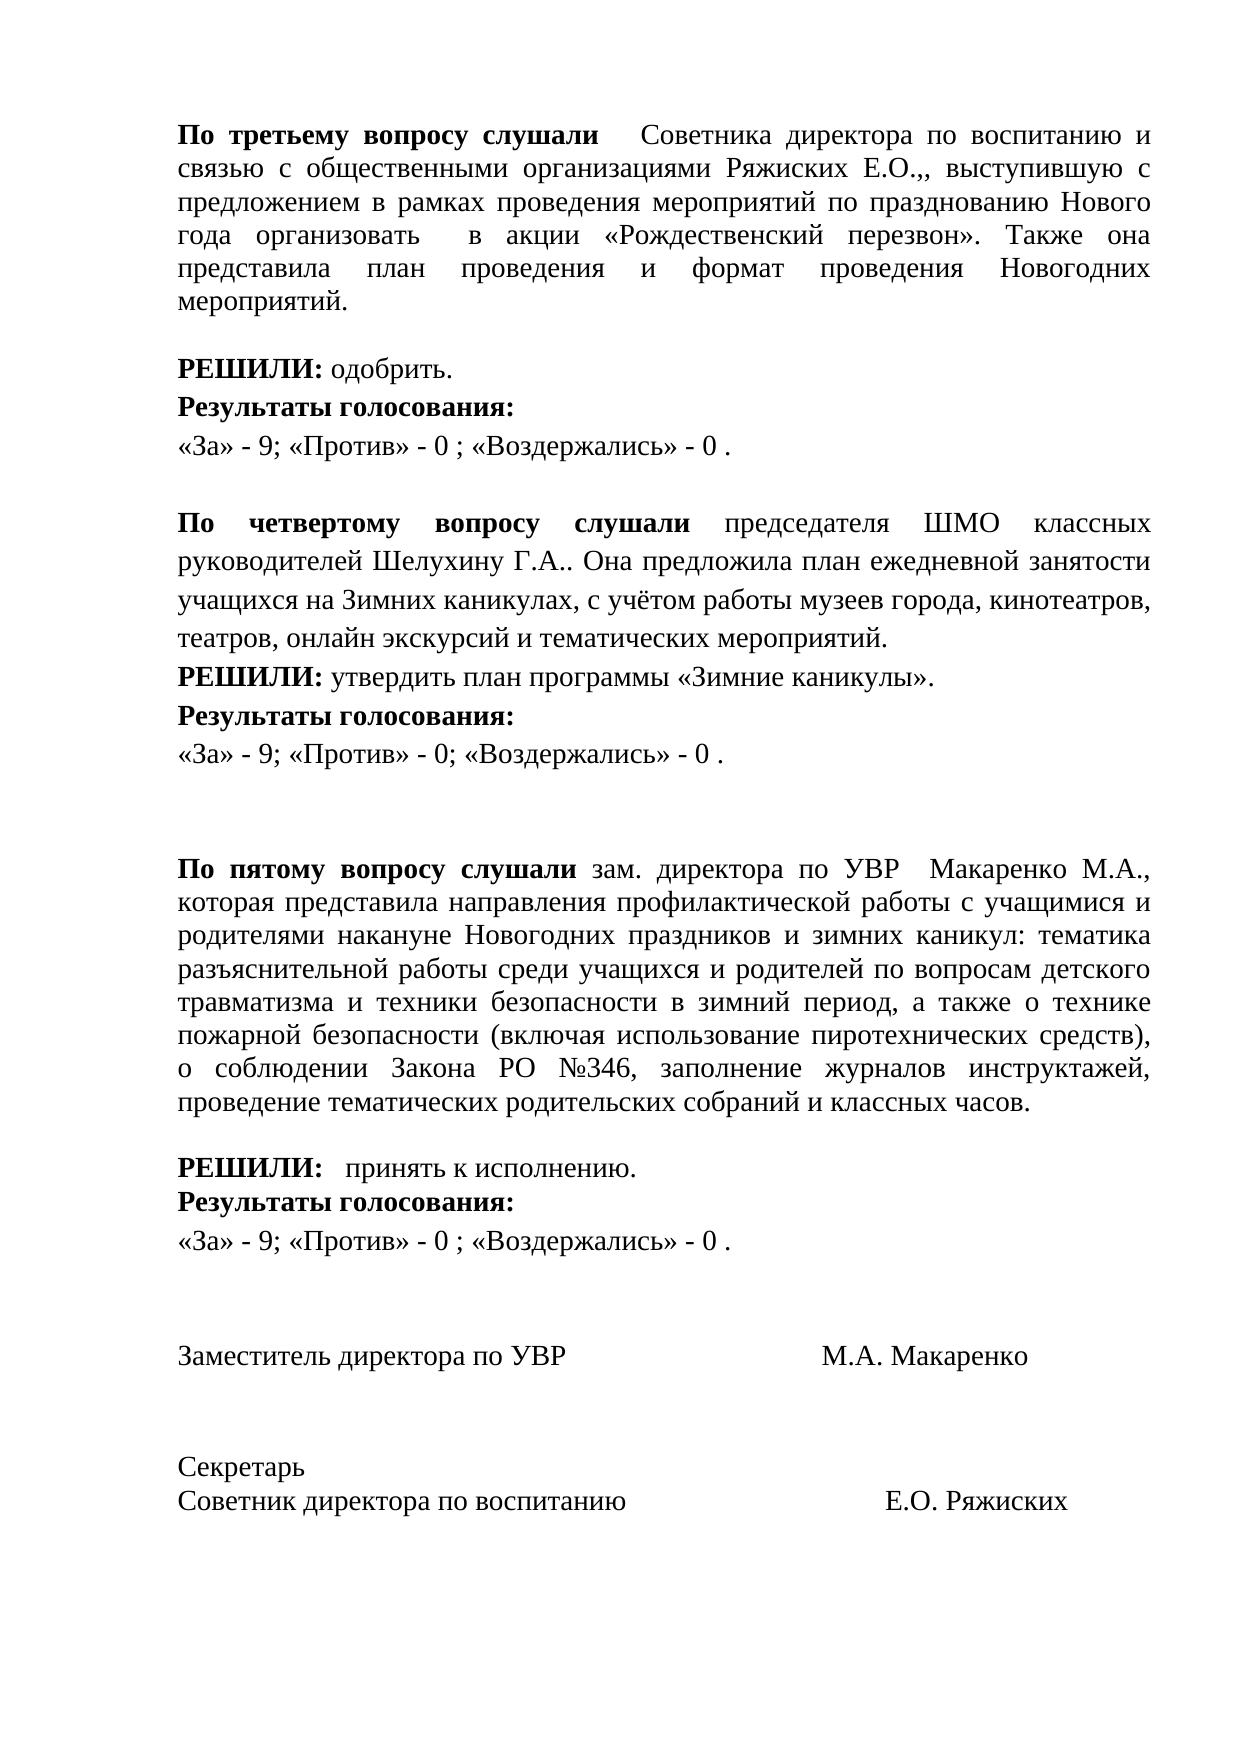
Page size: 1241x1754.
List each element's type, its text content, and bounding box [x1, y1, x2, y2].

text Секретарь [177, 1449, 1152, 1483]
subtitle «За» - 9; «Против» - 0 ; «Воздержались» - 0 . [177, 428, 1152, 461]
subtitle По пятому вопросу слушали зам. директора по УВР Макаренко М.А., которая представила направления профилактической работы с учащимися и родителями накануне Новогодних праздников и зимних каникул: тематика разъяснительной работы среди учащихся и родителей по вопросам детского травматизма и техники безопасности в зимний период, а также о технике пожарной безопасности (включая использование пиротехнических средств), о соблюдении Закона РО №346, заполнение журналов инструктажей, проведение тематических родительских собраний и классных часов. [177, 852, 1152, 1118]
text Заместитель директора по УВР М.А. Макаренко [177, 1338, 1139, 1372]
subtitle «За» - 9; «Против» - 0; «Воздержались» - 0 . [177, 736, 1152, 770]
subtitle РЕШИЛИ: принять к исполнению. [177, 1151, 1152, 1184]
text Советник директора по воспитанию Е.О. Ряжиских [177, 1483, 1152, 1516]
subtitle По четвертому вопросу слушали председателя ШМО классных руководителей Шелухину Г.А.. Она предложила план ежедневной занятости учащихся на Зимних каникулах, с учётом работы музеев города, кинотеатров, театров, онлайн экскурсий и тематических мероприятий. [177, 505, 1152, 654]
subtitle Результаты голосования: [177, 1184, 1152, 1218]
subtitle По третьему вопросу слушали Советника директора по воспитанию и связью с общественными организациями Ряжиских Е.О.,, выступившую с предложением в рамках проведения мероприятий по празднованию Нового года организовать в акции «Рождественский перезвон». Также она представила план проведения и формат проведения Новогодних мероприятий. [177, 118, 1152, 317]
subtitle Результаты голосования: [177, 698, 1152, 731]
subtitle «За» - 9; «Против» - 0 ; «Воздержались» - 0 . [177, 1223, 1152, 1256]
subtitle Результаты голосования: [177, 389, 1152, 423]
subtitle РЕШИЛИ: одобрить. [177, 351, 1152, 384]
subtitle РЕШИЛИ: утвердить план программы «Зимние каникулы». [177, 659, 1152, 693]
